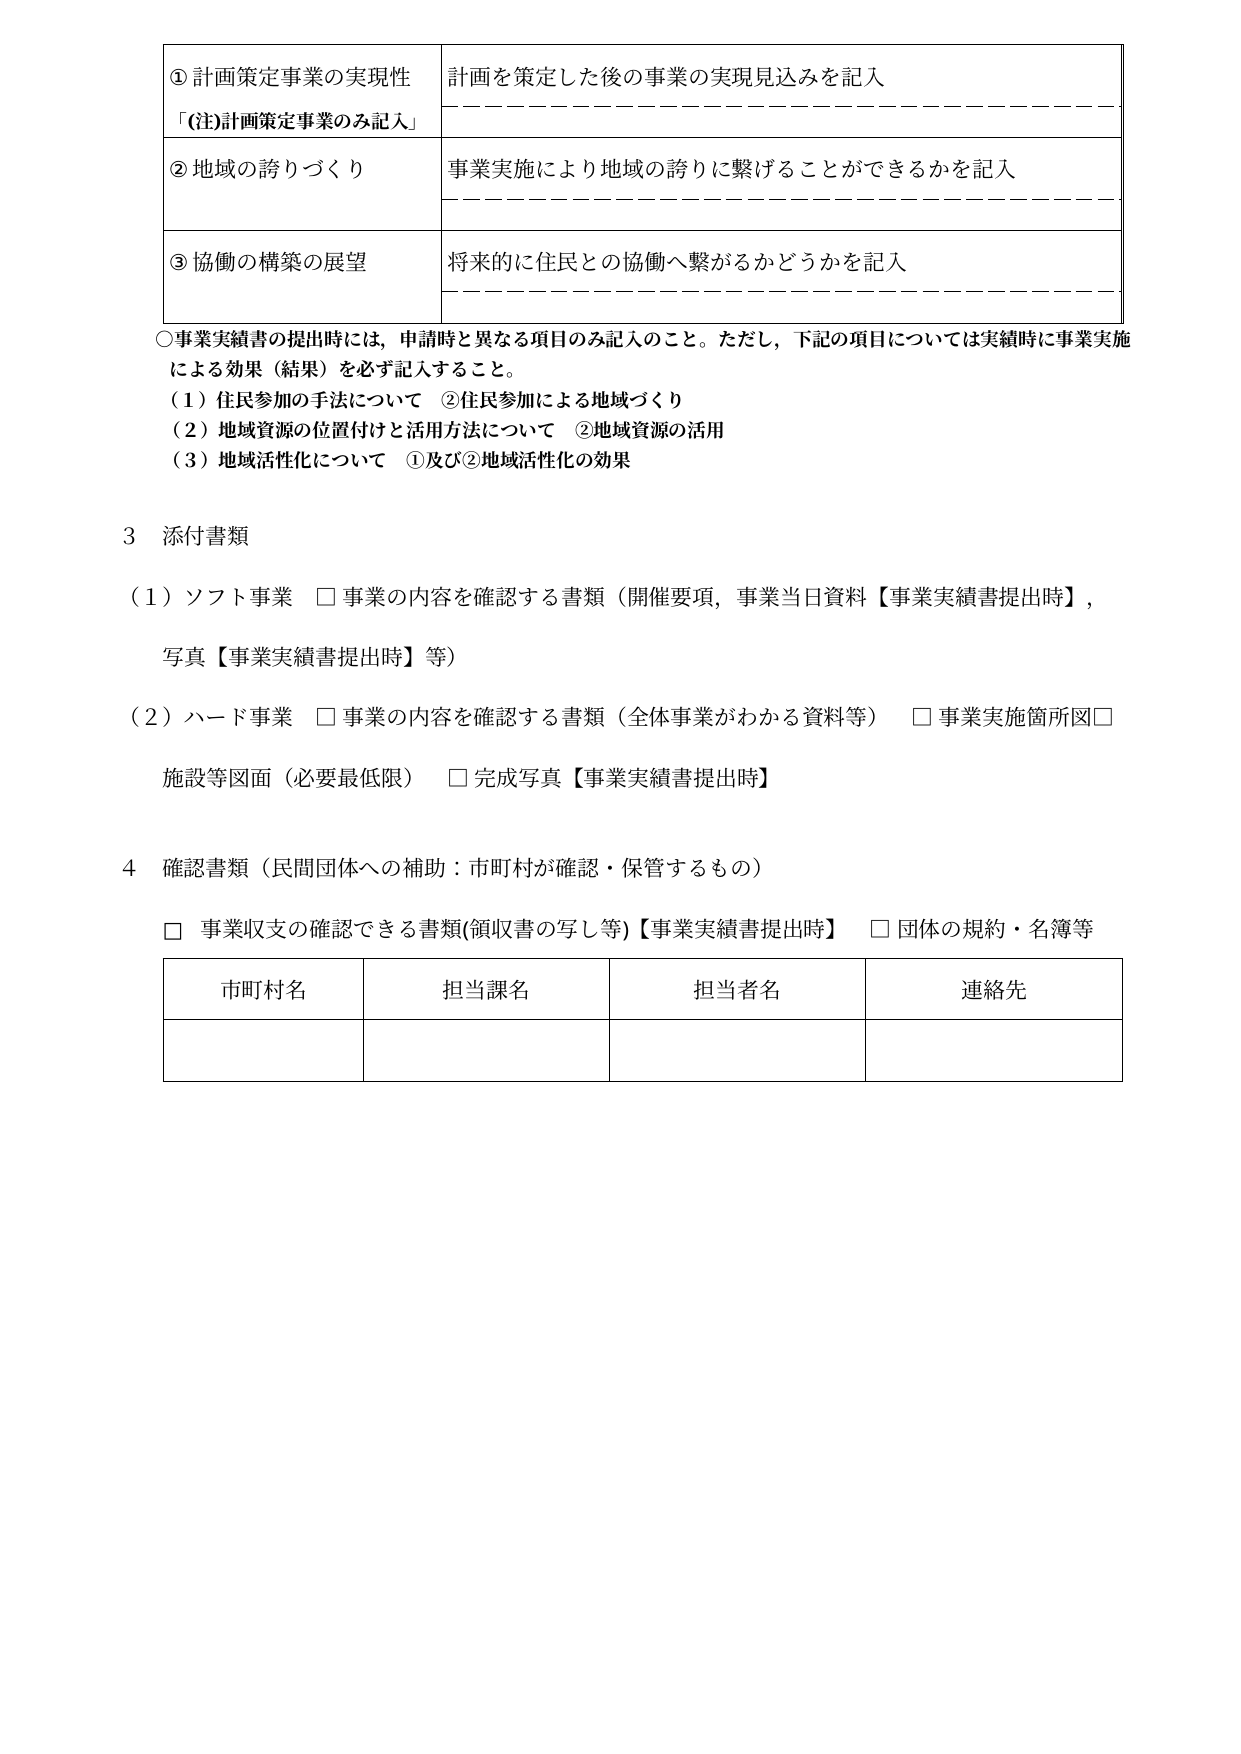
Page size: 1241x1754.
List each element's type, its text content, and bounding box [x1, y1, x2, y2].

list 事業収支の確認できる書類(領収書の写し等)【事業実績書提出時】 □ 団体の規約・名簿等 [162, 897, 1122, 958]
table_cell ②地域の誇りづくり [164, 138, 441, 230]
table_header 連絡先 [866, 959, 1122, 1019]
text （２）地域資源の位置付けと活用方法について ②地域資源の活用 [118, 414, 1122, 444]
table_header ①計画策定事業の実現性 「(注)計画策定事業のみ記入」 [164, 45, 441, 137]
table_cell [164, 1020, 363, 1081]
text （３）地域活性化について ①及び②地域活性化の効果 [118, 444, 1122, 474]
table_cell 将来的に住民との協働へ繋がるかどうかを記入 [442, 231, 1121, 291]
text （１）住民参加の手法について ②住民参加による地域づくり [118, 384, 1122, 414]
text ４ 確認書類（民間団体への補助：市町村が確認・保管するもの） [118, 837, 1122, 897]
text ○事業実績書の提出時には，申請時と異なる項目のみ記入のこと。ただし，下記の項目については実績時に事業実施による効果（結果）を必ず記入すること。 [118, 323, 1131, 384]
table_cell 事業実施により地域の誇りに繋げることができるかを記入 [442, 138, 1121, 198]
text ３ 添付書類 [118, 505, 1122, 565]
table_header 計画を策定した後の事業の実現見込みを記入 [442, 45, 1121, 106]
table_cell [442, 106, 1121, 137]
table_cell [866, 1020, 1122, 1081]
table_header 市町村名 [164, 959, 363, 1019]
table_header 担当課名 [364, 959, 609, 1019]
table_cell ③協働の構築の展望 [164, 231, 441, 322]
text （１）ソフト事業 □ 事業の内容を確認する書類（開催要項，事業当日資料【事業実績書提出時】，写真【事業実績書提出時】等） [118, 565, 1122, 686]
text （２）ハード事業 □ 事業の内容を確認する書類（全体事業がわかる資料等） □ 事業実施箇所図□ 施設等図面（必要最低限） □ 完成写真【事業実績書提出時】 [118, 686, 1122, 807]
table_cell [364, 1020, 609, 1081]
table_cell [442, 291, 1121, 322]
table_cell [442, 199, 1121, 230]
table_cell [610, 1020, 865, 1081]
table_header 担当者名 [610, 959, 865, 1019]
